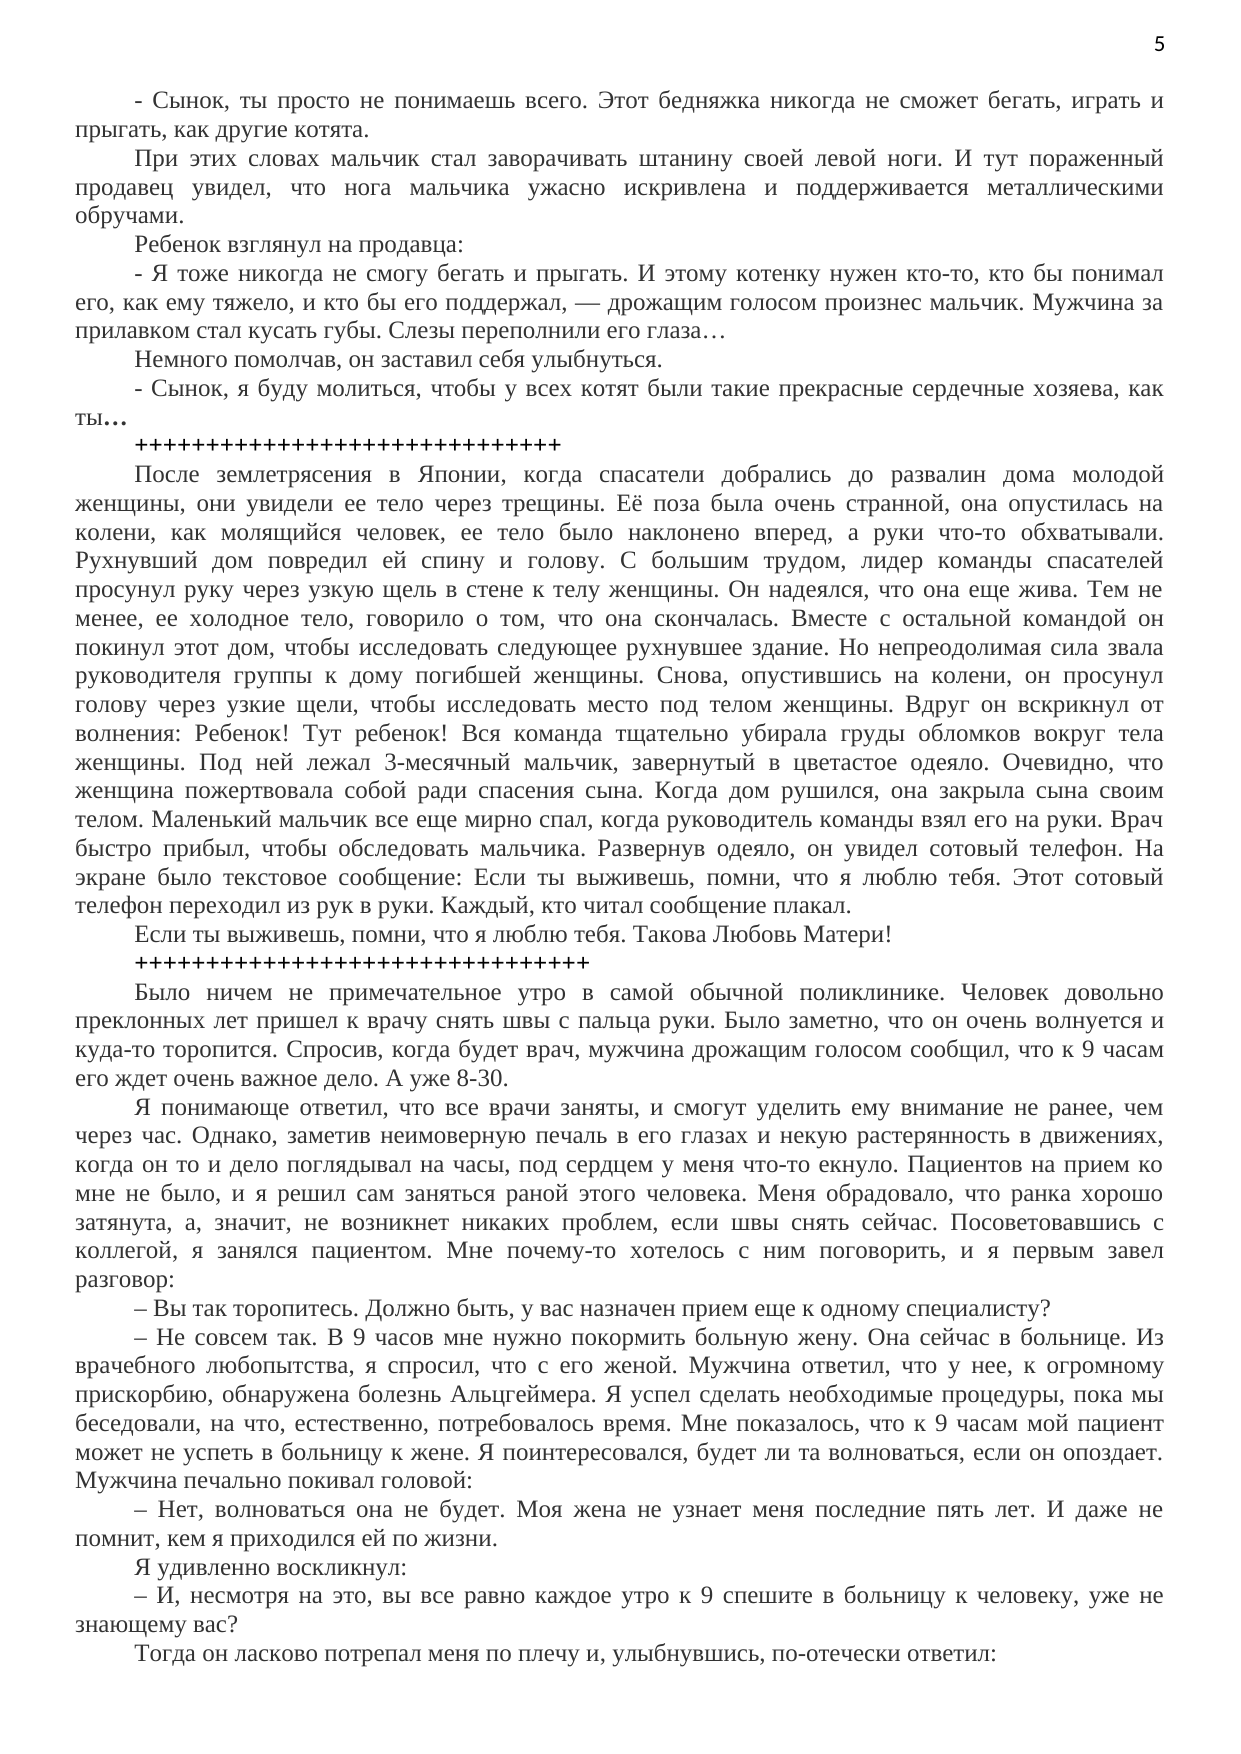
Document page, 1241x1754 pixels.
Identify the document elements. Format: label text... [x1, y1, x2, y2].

text Тогда он ласково потрепал меня по плечу и, улыбнувшись, по-отечески ответил: [75, 1638, 1165, 1667]
text ++++++++++++++++++++++++++++++++ [75, 948, 1165, 977]
text Немного помолчав, он заставил себя улыбнуться. [75, 344, 1165, 373]
text Если ты выживешь, помни, что я люблю тебя. Такова Любовь Матери! [75, 919, 1165, 948]
text После землетрясения в Японии, когда спасатели добрались до развалин дома молодой женщины, они увидели ее тело через трещины. Её поза была очень странной, она опустилась на колени, как молящийся человек, ее тело было наклонено вперед, а руки что-то обхватывали. Рухнувший дом повредил ей спину и голову. С большим трудом, лидер команды спасателей просунул руку через узкую щель в стене к телу женщины. Он надеялся, что она еще жива. Тем не менее, ее холодное тело, говорило о том, что она скончалась. Вместе с остальной командой он покинул этот дом, чтобы исследовать следующее рухнувшее здание. Но непреодолимая сила звала руководителя группы к дому погибшей женщины. Снова, опустившись на колени, он просунул голову через узкие щели, чтобы исследовать место под телом женщины. Вдруг он вскрикнул от волнения: Ребенок! Тут ребенок! Вся команда тщательно убирала груды обломков вокруг тела женщины. Под ней лежал 3-месячный мальчик, завернутый в цветастое одеяло. Очевидно, что женщина пожертвовала собой ради спасения сына. Когда дом рушился, она закрыла сына своим телом. Маленький мальчик все еще мирно спал, когда руководитель команды взял его на руки. Врач быстро прибыл, чтобы обследовать мальчика. Развернув одеяло, он увидел сотовый телефон. На экране было текстовое сообщение: Если ты выживешь, помни, что я люблю тебя. Этот сотовый телефон переходил из рук в руки. Каждый, кто читал сообщение плакал. [75, 459, 1165, 919]
text - Я тоже никогда не смогу бегать и прыгать. И этому котенку нужен кто-то, кто бы понимал его, как ему тяжело, и кто бы его поддержал, — дрожащим голосом произнес мальчик. Мужчина за прилавком стал кусать губы. Слезы переполнили его глаза… [75, 258, 1165, 344]
text Было ничем не примечательное утро в самой обычной поликлинике. Человек довольно преклонных лет пришел к врачу снять швы с пальца руки. Было заметно, что он очень волнуется и куда-то торопится. Спросив, когда будет врач, мужчина дрожащим голосом сообщил, что к 9 часам его ждет очень важное дело. А уже 8-30. [75, 977, 1165, 1092]
text Я понимающе ответил, что все врачи заняты, и смогут уделить ему внимание не ранее, чем через час. Однако, заметив неимоверную печаль в его глазах и некую растерянность в движениях, когда он то и дело поглядывал на часы, под сердцем у меня что-то екнуло. Пациентов на прием ко мне не было, и я решил сам заняться раной этого человека. Меня обрадовало, что ранка хорошо затянута, а, значит, не возникнет никаких проблем, если швы снять сейчас. Посоветовавшись с коллегой, я занялся пациентом. Мне почему-то хотелось с ним поговорить, и я первым завел разговор: [75, 1092, 1165, 1293]
text – Не совсем так. В 9 часов мне нужно покормить больную жену. Она сейчас в больнице. Из врачебного любопытства, я спросил, что с его женой. Мужчина ответил, что у нее, к огромному прискорбию, обнаружена болезнь Альцгеймера. Я успел сделать необходимые процедуры, пока мы беседовали, на что, естественно, потребовалось время. Мне показалось, что к 9 часам мой пациент может не успеть в больницу к жене. Я поинтересовался, будет ли та волноваться, если он опоздает. Мужчина печально покивал головой: [75, 1322, 1165, 1494]
text - Сынок, я буду молиться, чтобы у всех котят были такие прекрасные сердечные хозяева, как ты… [75, 373, 1165, 431]
text – И, несмотря на это, вы все равно каждое утро к 9 спешите в больницу к человеку, уже не знающему вас? [75, 1581, 1165, 1638]
text ++++++++++++++++++++++++++++++ [75, 431, 1165, 459]
text Я удивленно воскликнул: [75, 1552, 1165, 1581]
text – Вы так торопитесь. Должно быть, у вас назначен прием еще к одному специалисту? [75, 1293, 1165, 1322]
text – Нет, волноваться она не будет. Моя жена не узнает меня последние пять лет. И даже не помнит, кем я приходился ей по жизни. [75, 1494, 1165, 1552]
text Ребенок взглянул на продавца: [75, 229, 1165, 258]
text При этих словах мальчик стал заворачивать штанину своей левой ноги. И тут пораженный продавец увидел, что нога мальчика ужасно искривлена и поддерживается металлическими обручами. [75, 143, 1165, 229]
text - Сынок, ты просто не понимаешь всего. Этот бедняжка никогда не сможет бегать, играть и прыгать, как другие котята. [75, 86, 1165, 143]
